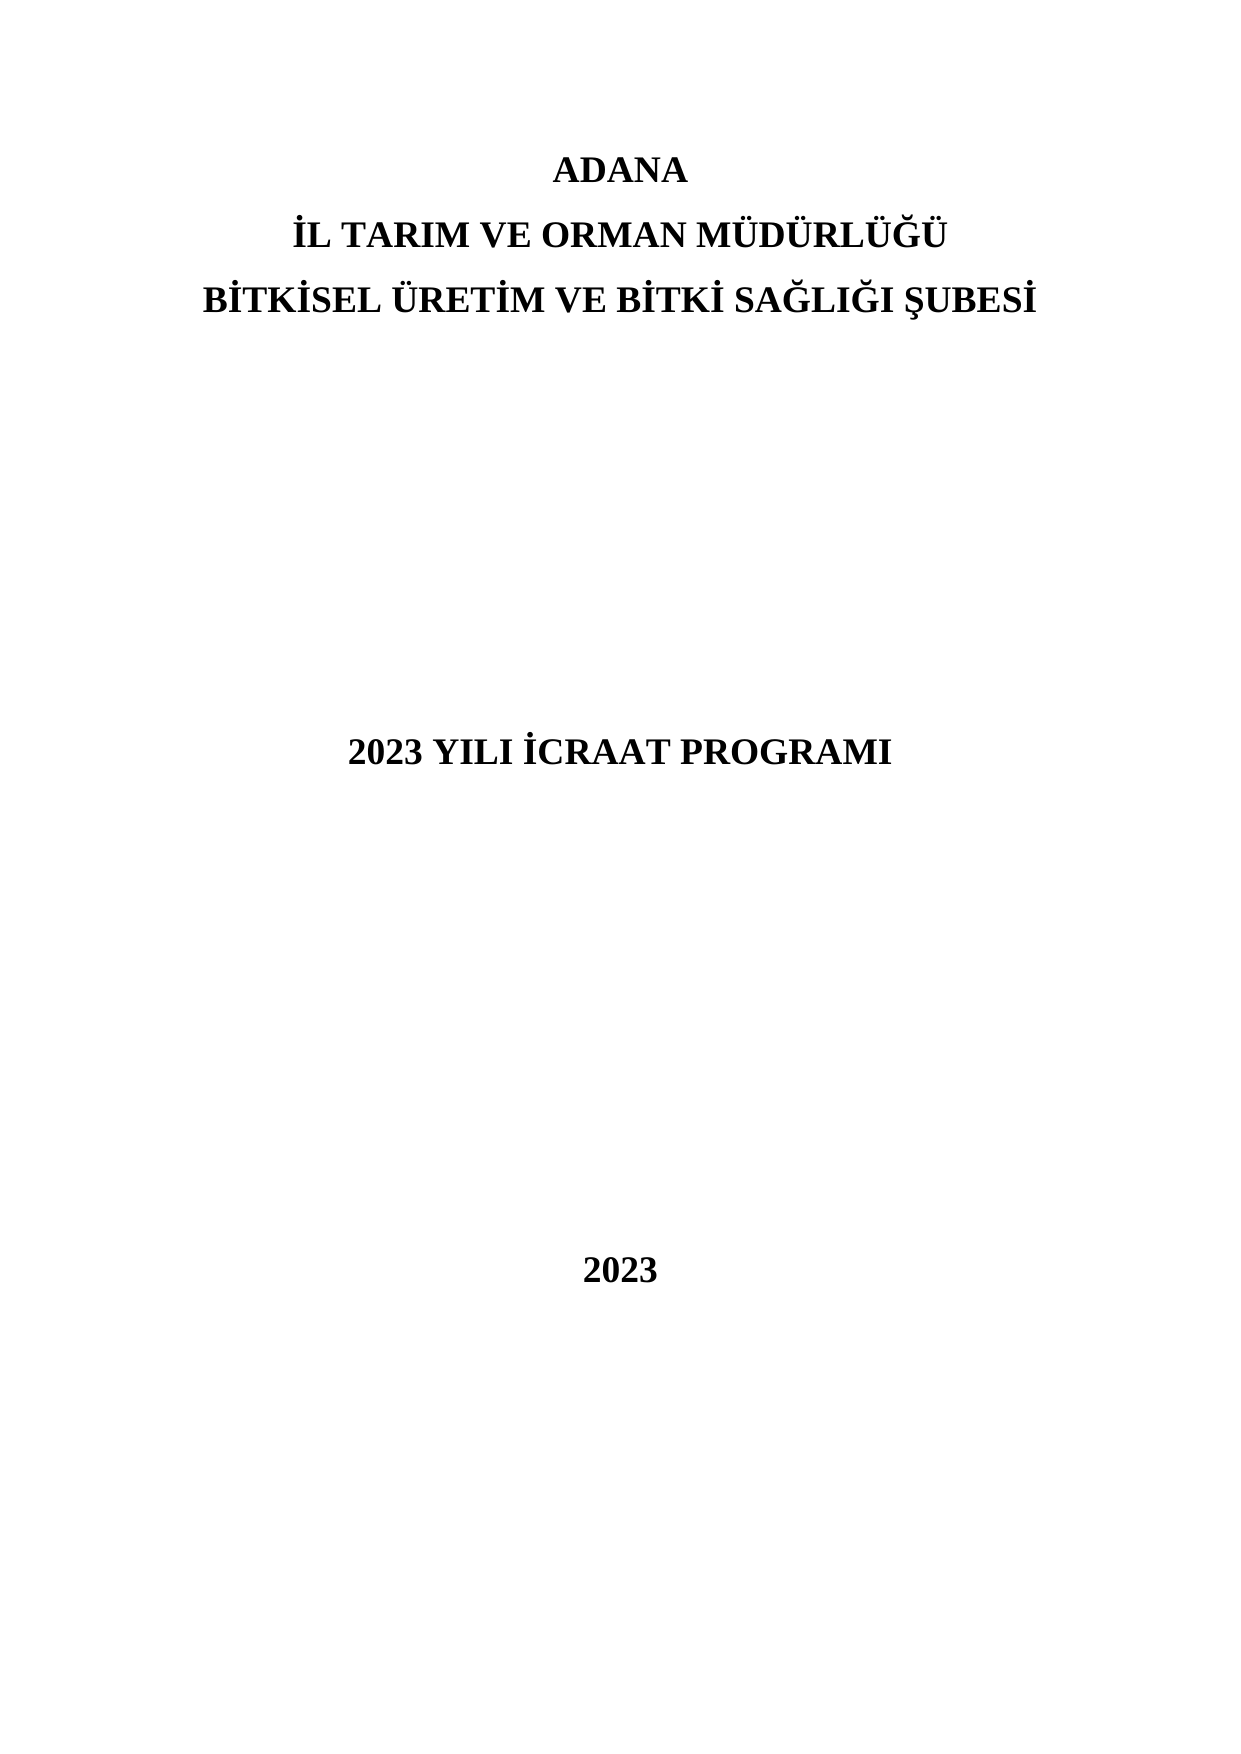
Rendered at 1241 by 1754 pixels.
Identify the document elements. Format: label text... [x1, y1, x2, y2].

text 2023 YILI İCRAAT PROGRAMI [148, 730, 1093, 773]
text 2023 [148, 1247, 1093, 1290]
text İL TARIM VE ORMAN MÜDÜRLÜĞÜ [148, 212, 1093, 255]
text ADANA [148, 148, 1093, 191]
text BİTKİSEL ÜRETİM VE BİTKİ SAĞLIĞI ŞUBESİ [148, 277, 1093, 320]
